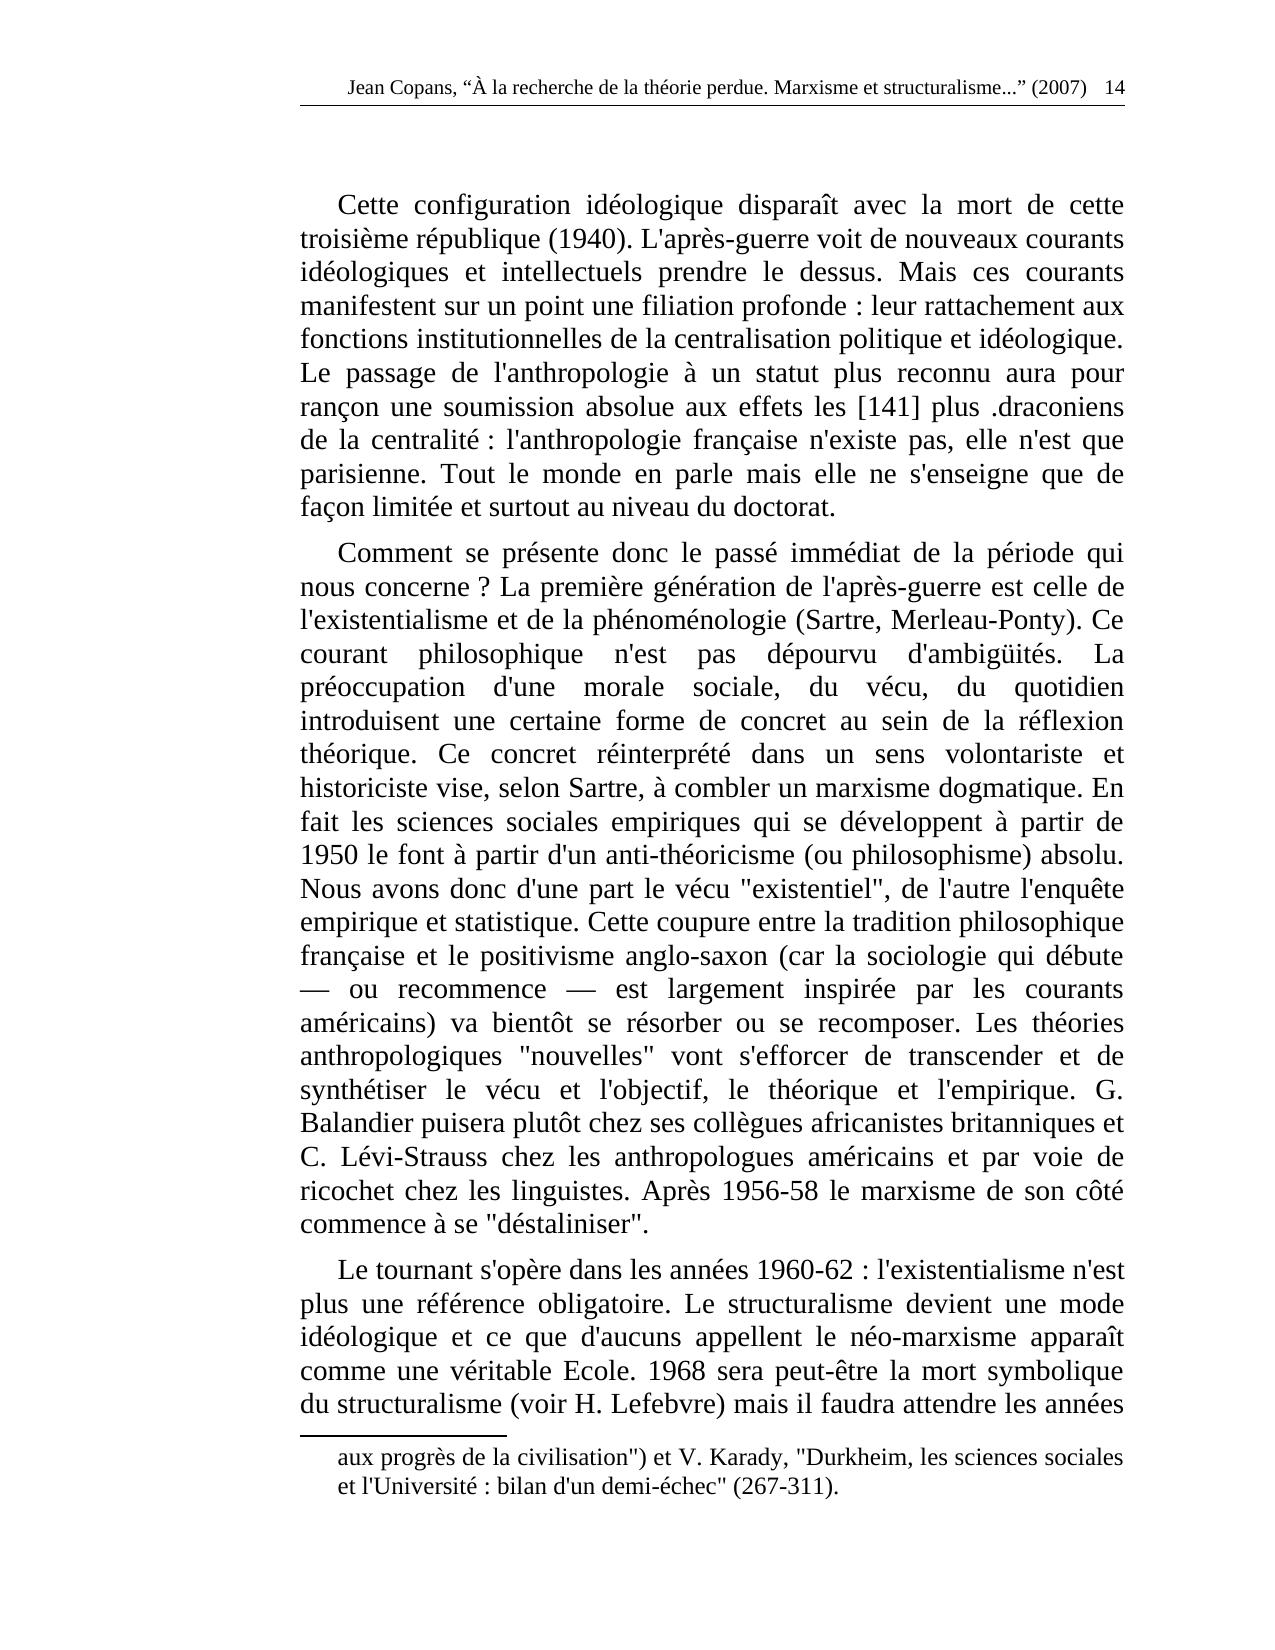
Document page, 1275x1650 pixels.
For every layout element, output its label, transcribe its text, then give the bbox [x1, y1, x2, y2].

text Comment se présente donc le passé immédiat de la période qui nous concerne ? La première génération de l'après-guerre est celle de l'existentialisme et de la phénoménologie (Sartre, Merleau-Ponty). Ce courant philosophique n'est pas dépourvu d'ambigüités. La préoccupation d'une morale sociale, du vécu, du quotidien introduisent une certaine forme de concret au sein de la réflexion théorique. Ce concret réinterprété dans un sens volontariste et historiciste vise, selon Sartre, à combler un marxisme dogmatique. En fait les sciences sociales empiriques qui se développent à partir de 1950 le font à partir d'un anti-théoricisme (ou philosophisme) absolu. Nous avons donc d'une part le vécu "existentiel", de l'autre l'enquête empirique et statistique. Cette coupure entre la tradition philosophique française et le positivisme anglo-saxon (car la sociologie qui débute — ou recommence — est largement inspirée par les courants américains) va bientôt se résorber ou se recomposer. Les théories anthropologiques "nouvelles" vont s'efforcer de transcender et de synthétiser le vécu et l'objectif, le théorique et l'empirique. G. Balandier puisera plutôt chez ses collègues africanistes britanniques et C. Lévi-Strauss chez les anthropologues américains et par voie de ricochet chez les linguistes. Après 1956-58 le marxisme de son côté commence à se "déstaliniser". [300, 535, 1125, 1240]
text Cette configuration idéologique disparaît avec la mort de cette troisième république (1940). L'après-guerre voit de nouveaux courants idéologiques et intellectuels prendre le dessus. Mais ces courants manifestent sur un point une filiation profonde : leur rattachement aux fonctions institutionnelles de la centralisation politique et idéologique. Le passage de l'anthropologie à un statut plus reconnu aura pour rançon une soumission absolue aux effets les [141] plus .draconiens de la centralité : l'anthropologie française n'existe pas, elle n'est que parisienne. Tout le monde en parle mais elle ne s'enseigne que de façon limitée et surtout au niveau du doctorat. [300, 187, 1125, 523]
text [300, 1252, 1125, 1420]
